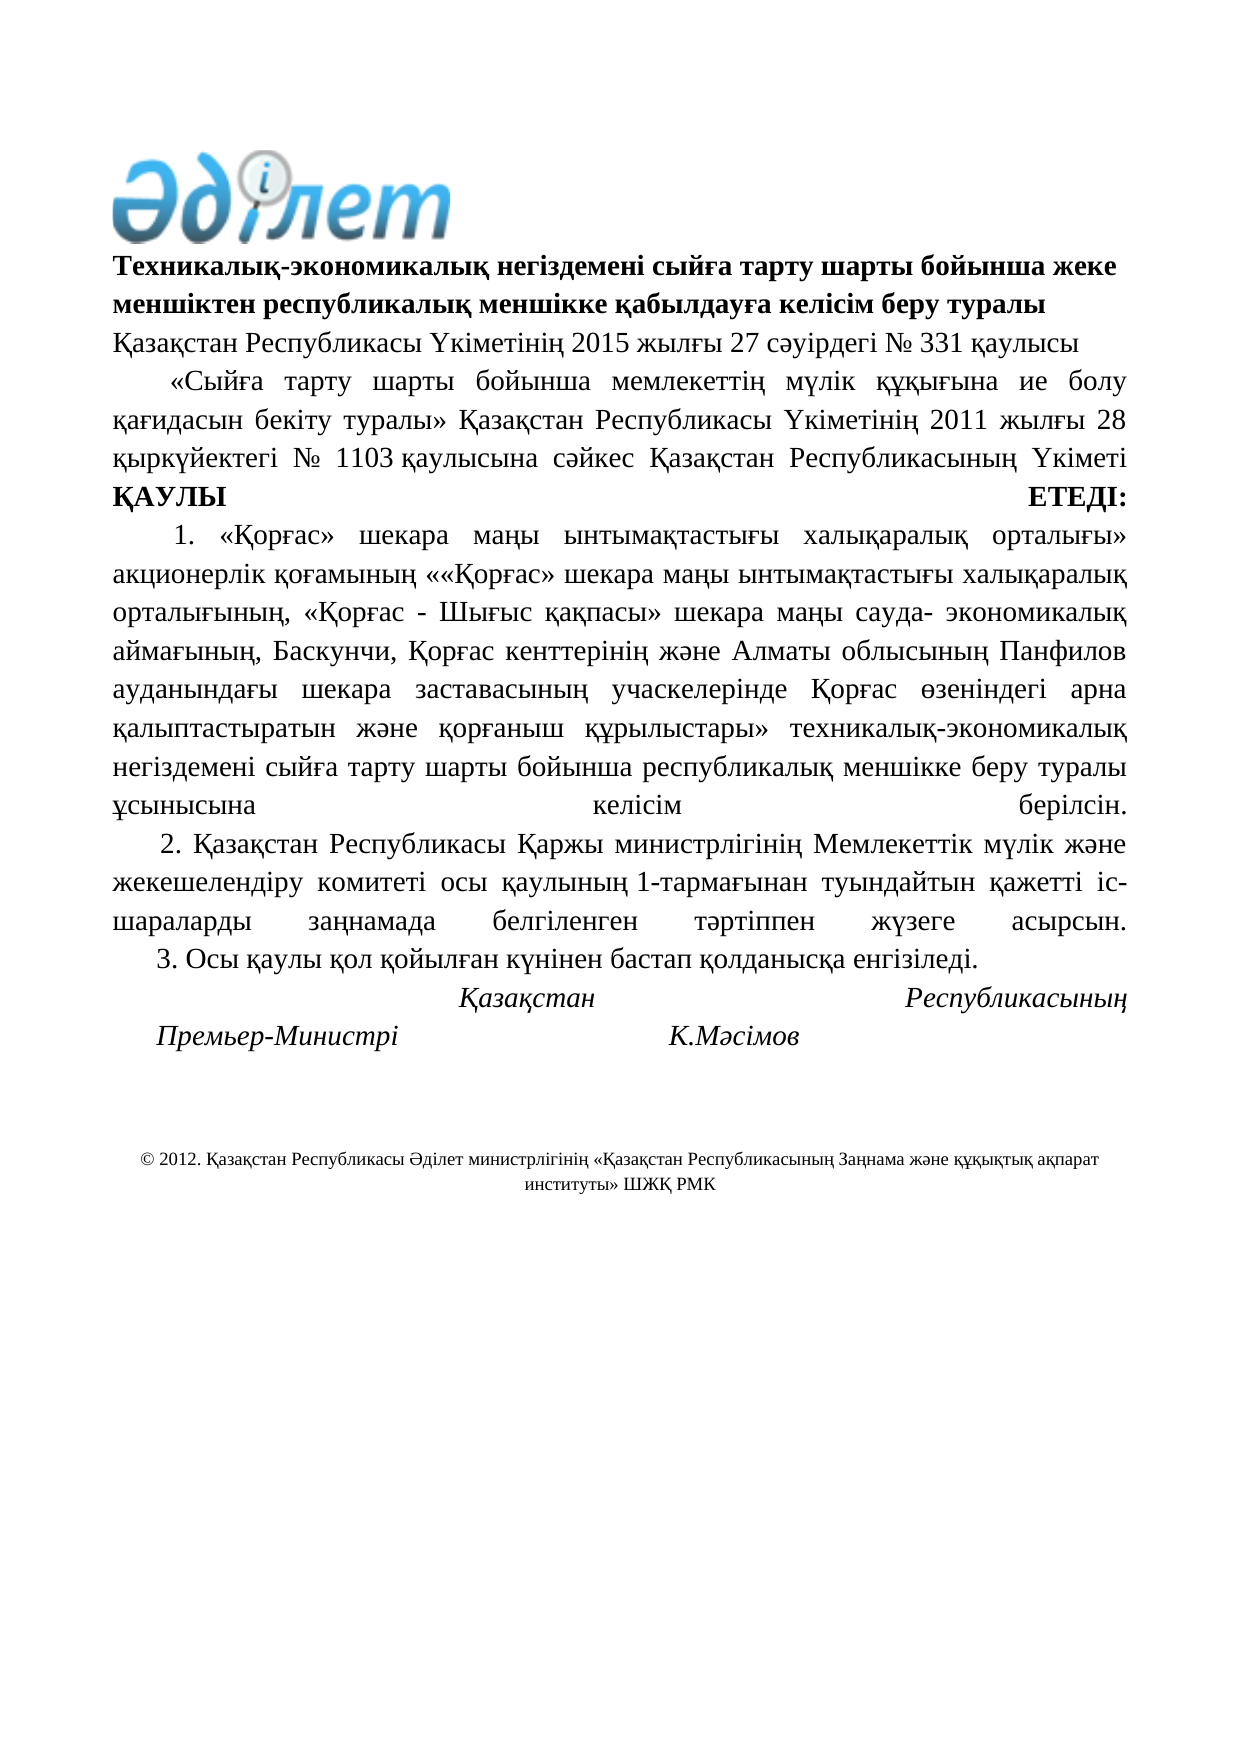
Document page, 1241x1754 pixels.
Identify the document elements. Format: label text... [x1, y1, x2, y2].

text Қазақстан Республикасы Үкіметінің 2015 жылғы 27 сәуірдегі № 331 қаулысы [112, 325, 1128, 358]
text Техникалық-экономикалық негіздемені сыйға тарту шарты бойынша жеке меншіктен республикалық меншікке қабылдауға келісім беру туралы [112, 248, 1128, 320]
picture [112, 150, 451, 244]
text Қазақстан Республикасының Премьер-Министрі К.Мәсімов [112, 980, 1128, 1052]
text «Сыйға тарту шарты бойынша мемлекеттің мүлік құқығына ие болу қағидасын бекіту туралы» Қазақстан Республикасы Үкіметінің 2011 жылғы 28 қыркүйектегі № 1103 қаулысына сәйкес Қазақстан Республикасының Үкіметі ҚАУЛЫ ЕТЕДІ: 1. «Қорғас» шекара маңы ынтымақтастығы халықаралық орталығы» акционерлік қоғамының ««Қорғас» шекара маңы ынтымақтастығы халықаралық орталығының, «Қорғас - Шығыс қақпасы» шекара маңы сауда- экономикалық аймағының, Баскунчи, Қорғас кенттерінің және Алматы облысының Панфилов ауданындағы шекара заставасының учаскелерінде Қорғас өзеніндегі арна қалыптастыратын және қорғаныш құрылыстары» техникалық-экономикалық негіздемені сыйға тарту шарты бойынша республикалық меншікке беру туралы ұсынысына келісім берілсін. 2. Қазақстан Республикасы Қаржы министрлігінің Мемлекеттік мүлік және жекешелендіру комитеті осы қаулының 1-тармағынан туындайтын қажетті іс-шараларды заңнамада белгіленген тәртіппен жүзеге асырсын. 3. Осы қаулы қол қойылған күнінен бастап қолданысқа енгізіледі. [112, 363, 1128, 975]
text © 2012. Қазақстан Республикасы Әділет министрлігінің «Қазақстан Республикасының Заңнама және құқықтық ақпарат институты» ШЖҚ РМК [112, 1148, 1128, 1194]
